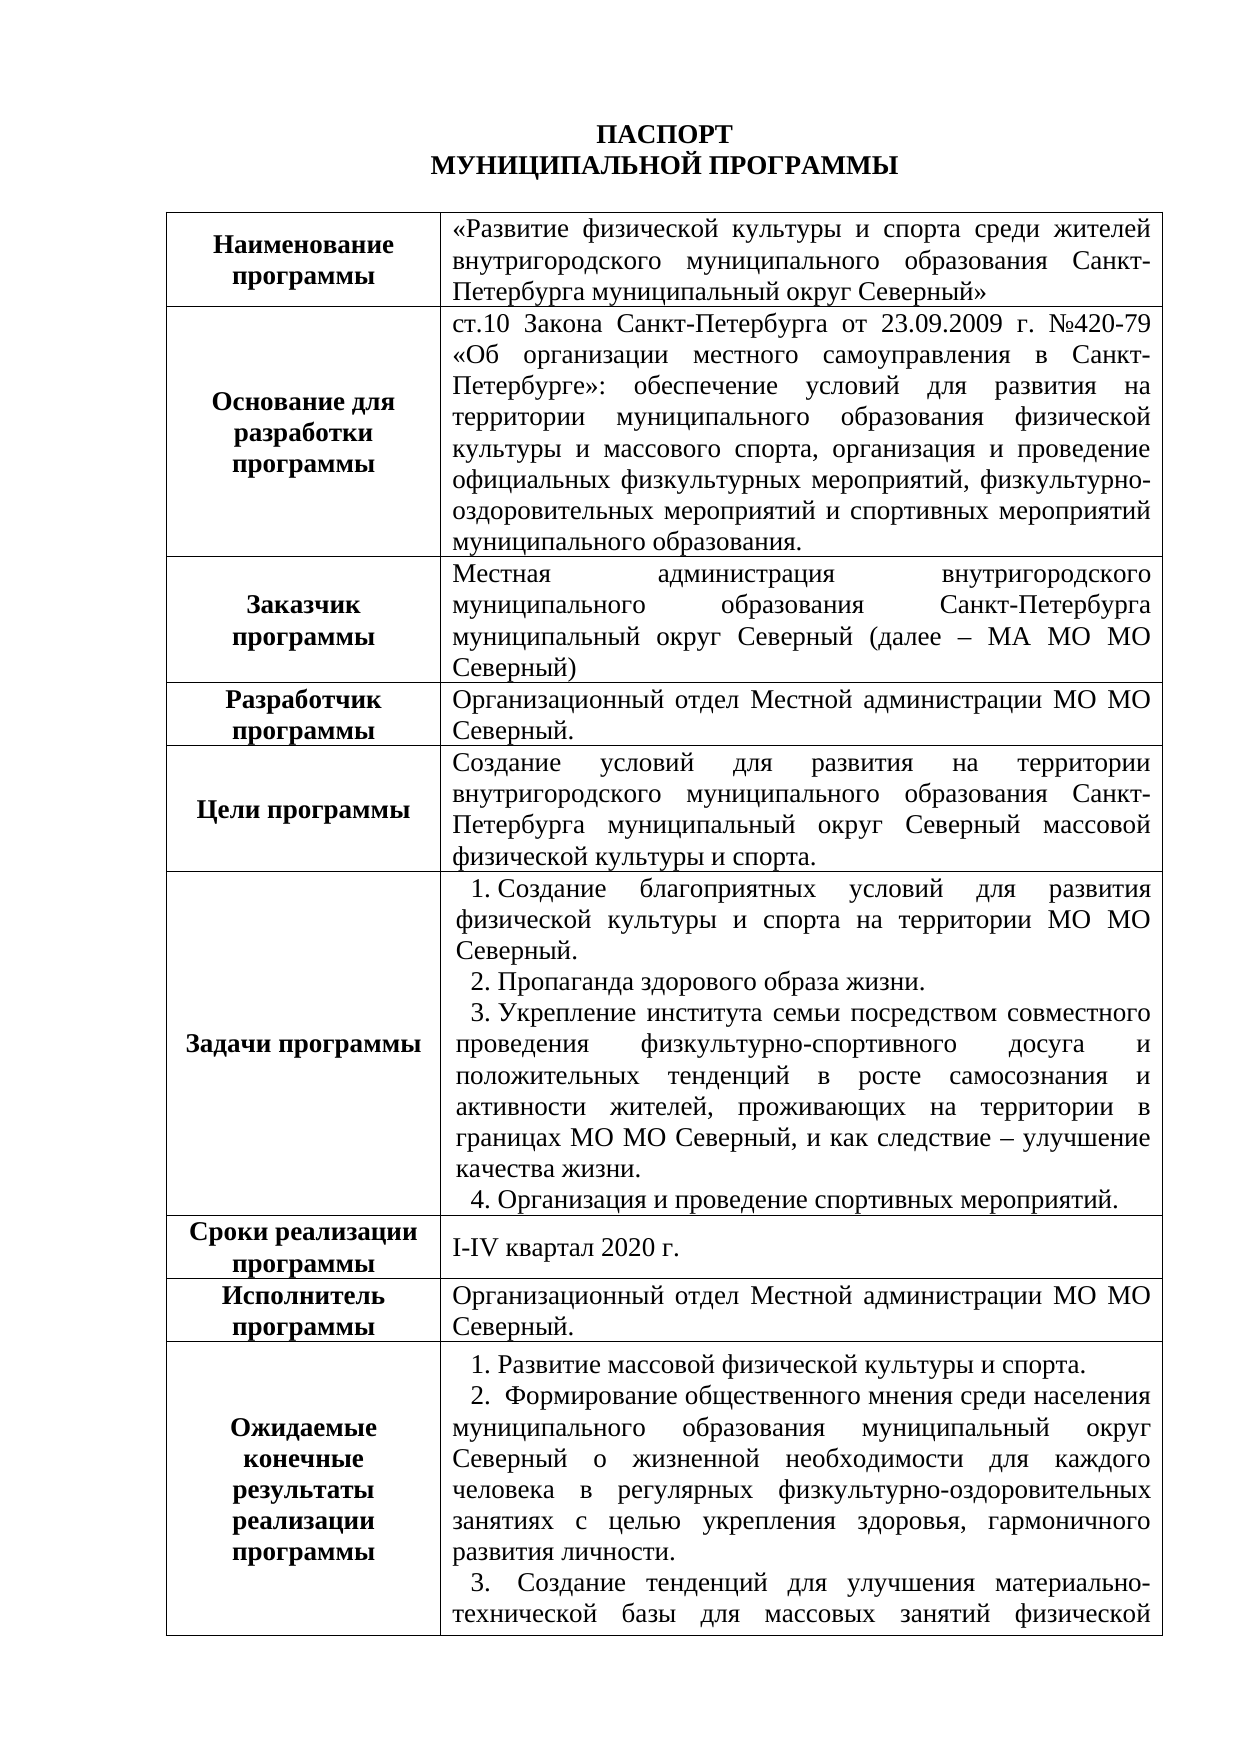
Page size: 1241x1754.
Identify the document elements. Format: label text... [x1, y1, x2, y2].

table_cell Создание благоприятных условий для развития физической культуры и спорта на территории МО МО Северный. Пропаганда здорового образа жизни. Укрепление института семьи посредством совместного проведения физкультурно-спортивного досуга и положительных тенденций в росте самосознания и активности жителей, проживающих на территории в границах МО МО Северный, и как следствие – улучшение качества жизни. Организация и проведение спортивных мероприятий. [441, 872, 1162, 1214]
table_cell Задачи программы [167, 872, 440, 1214]
table_cell I-IV квартал 2020 г. [441, 1216, 1162, 1278]
table_header «Развитие физической культуры и спорта среди жителей внутригородского муниципального образования Санкт-Петербурга муниципальный округ Северный» [441, 213, 1162, 306]
table_cell Исполнитель программы [167, 1279, 440, 1341]
table_header Наименование программы [167, 213, 440, 306]
table_cell Организационный отдел Местной администрации МО МО Северный. [441, 683, 1162, 745]
table_cell Сроки реализации программы [167, 1216, 440, 1278]
table_cell Создание условий для развития на территории внутригородского муниципального образования Санкт-Петербурга муниципальный округ Северный массовой физической культуры и спорта. [441, 746, 1162, 871]
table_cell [167, 1342, 440, 1635]
table_cell Заказчик программы [167, 557, 440, 682]
table_cell Цели программы [167, 746, 440, 871]
table_cell Разработчик программы [167, 683, 440, 745]
text ПАСПОРТ [177, 118, 1152, 149]
text МУНИЦИПАЛЬНОЙ ПРОГРАММЫ [177, 149, 1152, 180]
table_cell Организационный отдел Местной администрации МО МО Северный. [441, 1279, 1162, 1341]
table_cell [441, 1342, 1162, 1635]
table_cell Местная администрация внутригородского муниципального образования Санкт-Петербурга муниципальный округ Северный (далее – МА МО МО Северный) [441, 557, 1162, 682]
table_cell ст.10 Закона Санкт-Петербурга от 23.09.2009 г. №420-79 «Об организации местного самоуправления в Санкт-Петербурге»: обеспечение условий для развития на территории муниципального образования физической культуры и массового спорта, организация и проведение официальных физкультурных мероприятий, физкультурно-оздоровительных мероприятий и спортивных мероприятий муниципального образования. [441, 307, 1162, 556]
table_cell Основание для разработки программы [167, 307, 440, 556]
